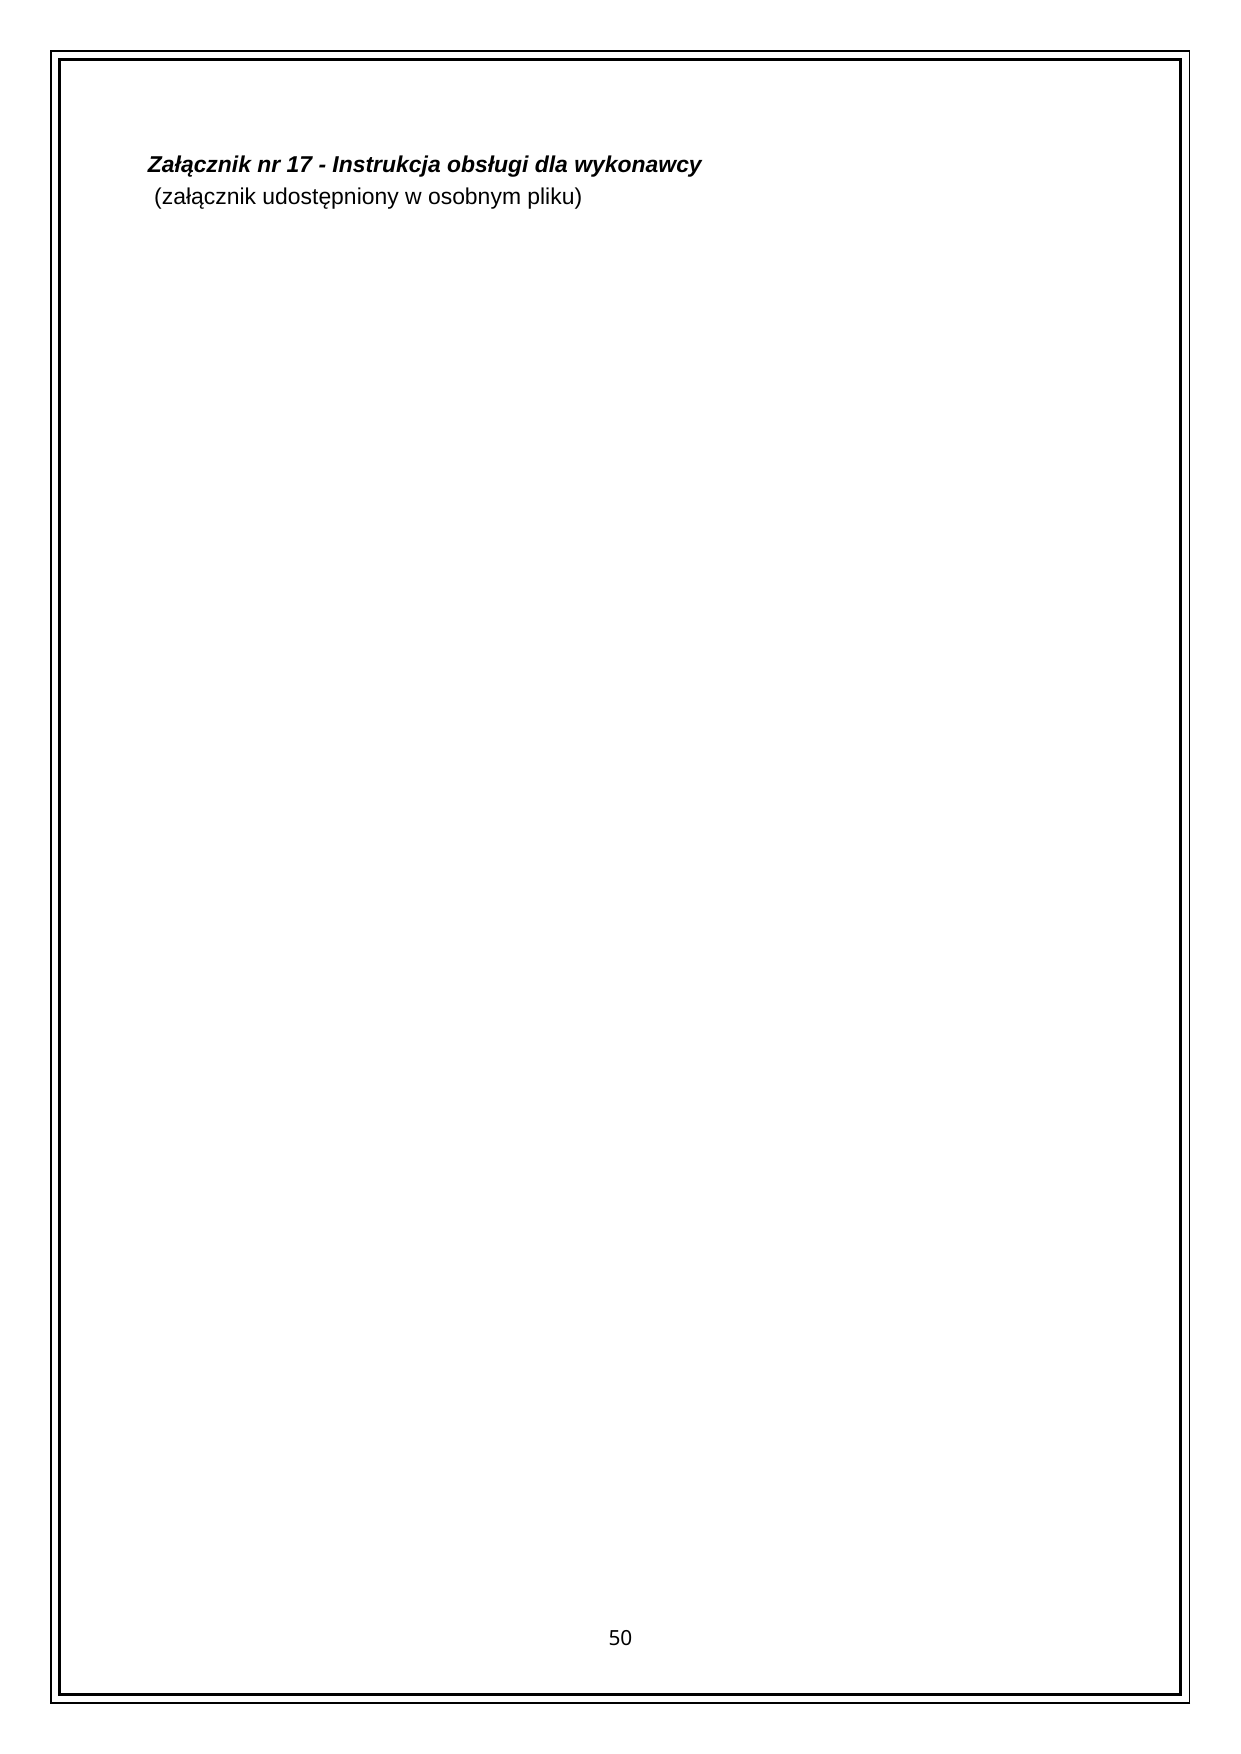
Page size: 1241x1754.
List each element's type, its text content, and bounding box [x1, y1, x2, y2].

subtitle Załącznik nr 17 - Instrukcja obsługi dla wykonawcy [148, 148, 1093, 179]
subtitle (załącznik udostępniony w osobnym pliku) [148, 179, 1093, 211]
